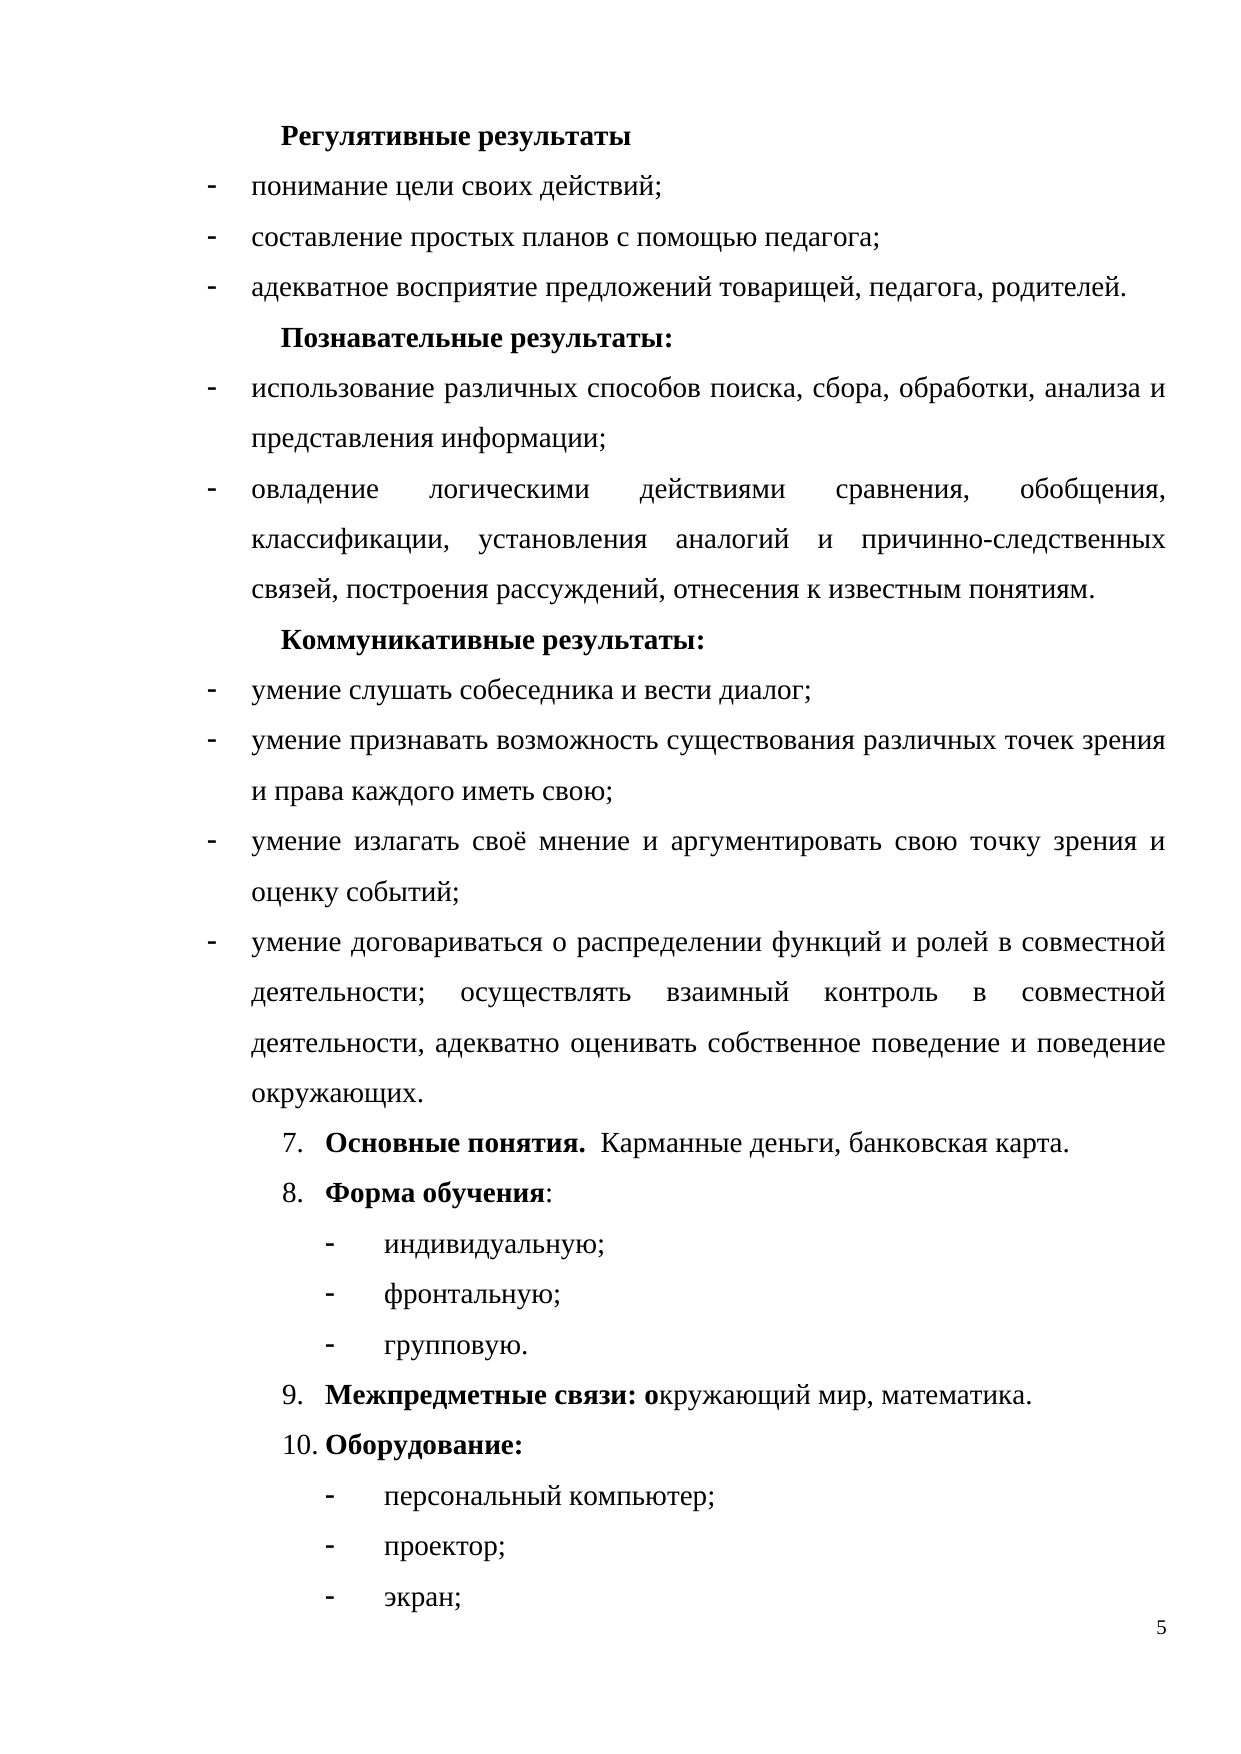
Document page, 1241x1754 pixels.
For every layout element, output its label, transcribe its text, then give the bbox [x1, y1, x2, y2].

list индивидуальную; [325, 1226, 1167, 1259]
list умение признавать возможность существования различных точек зрения и права каждого иметь свою; [207, 722, 1167, 806]
list фронтальную; [325, 1276, 1167, 1310]
list экран; [325, 1579, 1167, 1612]
subtitle Коммуникативные результаты: [207, 622, 1167, 655]
list Оборудование: [207, 1427, 1167, 1461]
list Основные понятия. Карманные деньги, банковская карта. [207, 1125, 1167, 1159]
subtitle Регулятивные результаты [207, 118, 1167, 152]
list умение слушать собеседника и вести диалог; [207, 672, 1167, 706]
list персональный компьютер; [325, 1478, 1167, 1511]
list умение договариваться о распределении функций и ролей в совместной деятельности; осуществлять взаимный контроль в совместной деятельности, адекватно оценивать собственное поведение и поведение окружающих. [207, 924, 1167, 1108]
list Межпредметные связи: окружающий мир, математика. [207, 1377, 1167, 1411]
list проектор; [325, 1528, 1167, 1562]
subtitle Познавательные результаты: [207, 320, 1167, 353]
list понимание цели своих действий; [207, 168, 1167, 202]
list овладение логическими действиями сравнения, обобщения, классификации, установления аналогий и причинно-следственных связей, построения рассуждений, отнесения к известным понятиям. [207, 471, 1167, 605]
list использование различных способов поиска, сбора, обработки, анализа и представления информации; [207, 370, 1167, 454]
list групповую. [325, 1327, 1167, 1360]
list адекватное восприятие предложений товарищей, педагога, родителей. [207, 269, 1167, 303]
list умение излагать своё мнение и аргументировать свою точку зрения и оценку событий; [207, 823, 1167, 907]
list составление простых планов с помощью педагога; [207, 219, 1167, 252]
list Форма обучения: [207, 1176, 1167, 1209]
